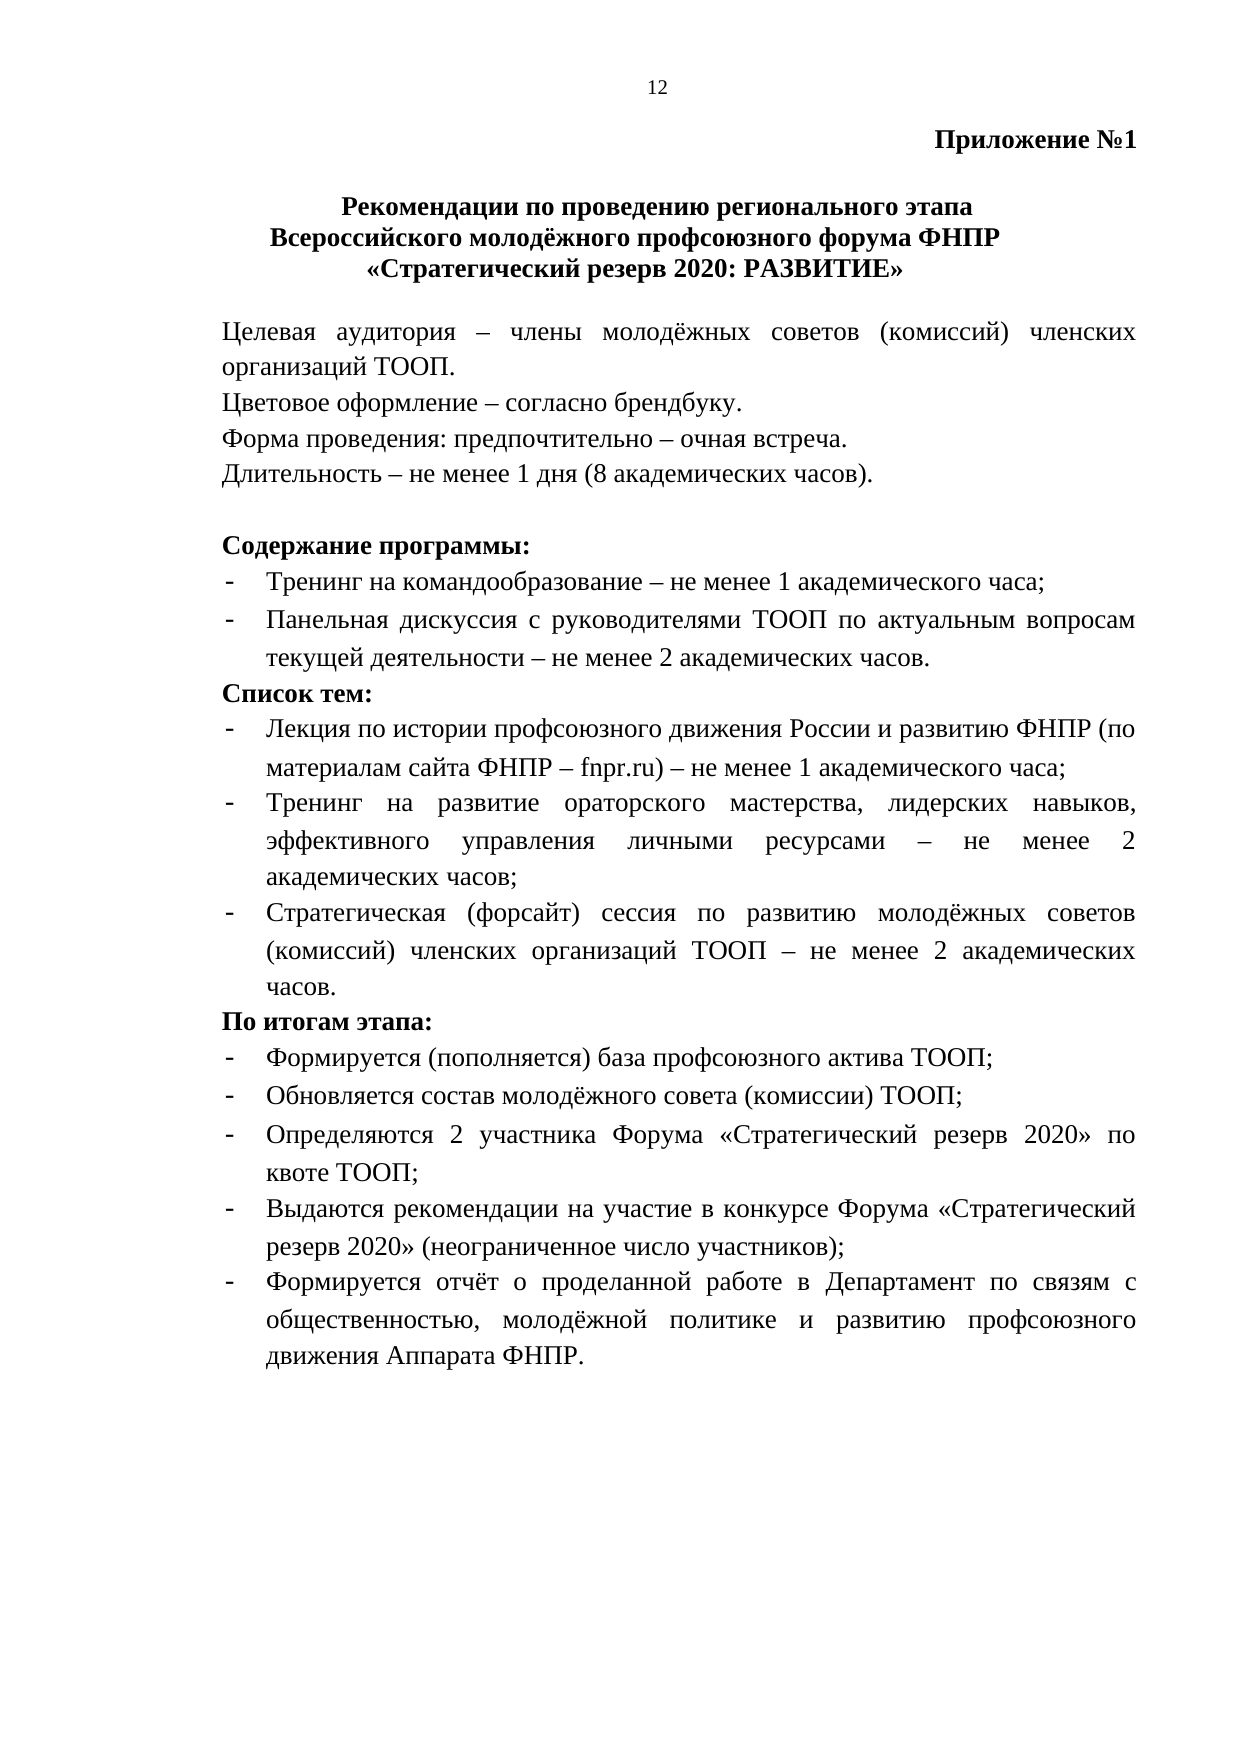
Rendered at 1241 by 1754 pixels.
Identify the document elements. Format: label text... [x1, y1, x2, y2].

text Целевая аудитория – члены молодёжных советов (комиссий) членских организаций ТООП. [222, 314, 1137, 381]
list Формируется отчёт о проделанной работе в Департамент по связям с общественностью, молодёжной политике и развитию профсоюзного движения Аппарата ФНПР. [221, 1265, 1137, 1370]
text Форма проведения: предпочтительно – очная встреча. [222, 422, 1137, 453]
text Список тем: [222, 677, 1137, 708]
text Содержание программы: [222, 529, 1137, 560]
list Лекция по истории профсоюзного движения России и развитию ФНПР (по материалам сайта ФНПР – fnpr.ru) – не менее 1 академического часа; [221, 713, 1137, 782]
list Панельная дискуссия с руководителями ТООП по актуальным вопросам текущей деятельности – не менее 2 академических часов. [221, 603, 1137, 672]
text Длительность – не менее 1 дня (8 академических часов). [222, 457, 1137, 489]
list Выдаются рекомендации на участие в конкурсе Форума «Стратегический резерв 2020» (неограниченное число участников); [221, 1192, 1137, 1261]
list Обновляется состав молодёжного совета (комиссии) ТООП; [221, 1079, 1137, 1113]
text «Стратегический резерв 2020: РАЗВИТИЕ» [177, 252, 1093, 283]
list Тренинг на командообразование – не менее 1 академического часа; [221, 565, 1137, 598]
text Приложение №1 [177, 123, 1137, 154]
list Определяются 2 участника Форума «Стратегический резерв 2020» по квоте ТООП; [221, 1118, 1137, 1187]
list Тренинг на развитие ораторского мастерства, лидерских навыков, эффективного управления личными ресурсами – не менее 2 академических часов; [221, 786, 1137, 891]
text Цветовое оформление – согласно брендбуку. [222, 386, 1137, 417]
text Рекомендации по проведению регионального этапа [177, 190, 1137, 221]
text Всероссийского молодёжного профсоюзного форума ФНПР [177, 221, 1093, 252]
list Стратегическая (форсайт) сессия по развитию молодёжных советов (комиссий) членских организаций ТООП – не менее 2 академических часов. [221, 896, 1137, 1001]
text По итогам этапа: [222, 1005, 1137, 1036]
list Формируется (пополняется) база профсоюзного актива ТООП; [221, 1041, 1137, 1074]
